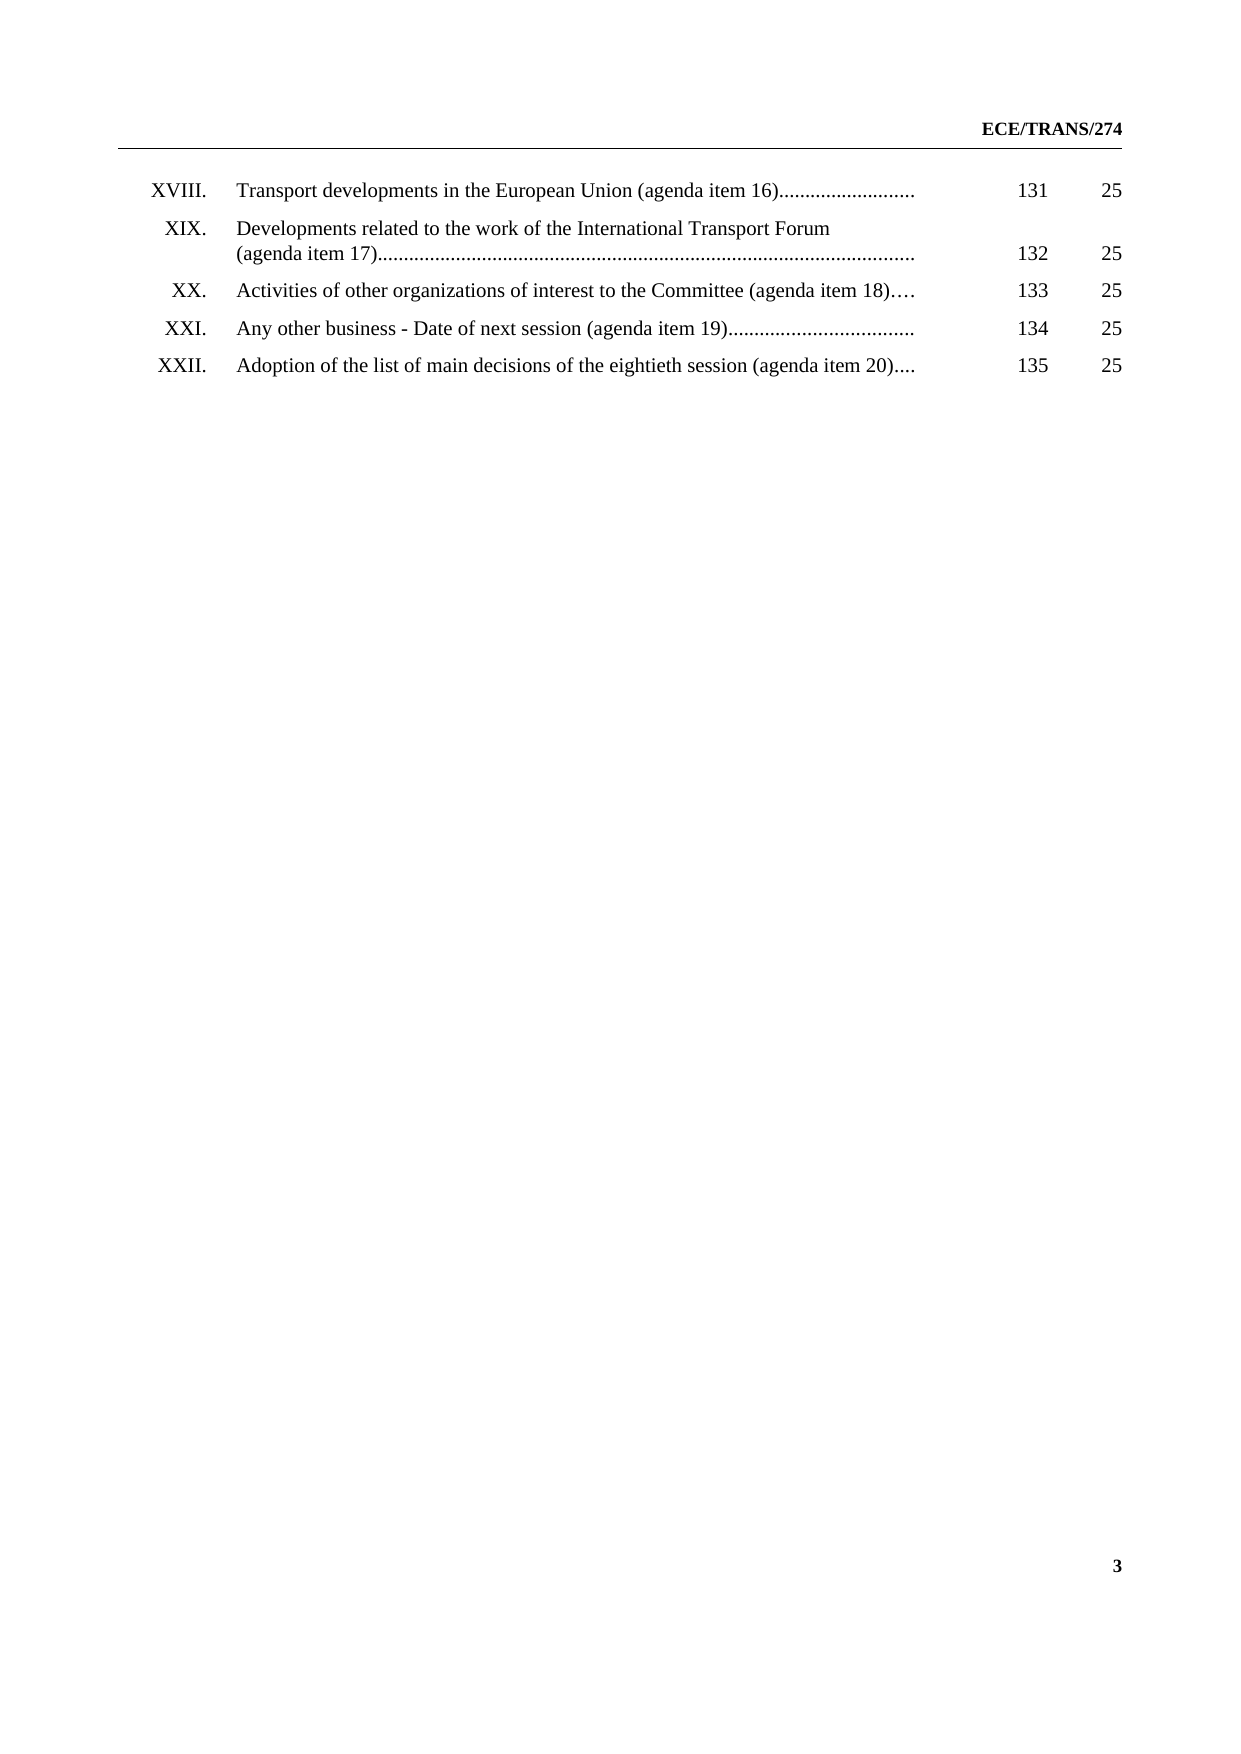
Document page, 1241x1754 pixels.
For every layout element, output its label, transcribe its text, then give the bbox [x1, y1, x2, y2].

text XVIII. Transport developments in the European Union (agenda item 16) 131 25 [118, 177, 1122, 202]
text XX. Activities of other organizations of interest to the Committee (agenda item 18) 133 25 [118, 277, 1122, 302]
text XIX. Developments related to the work of the International Transport Forum (agenda item 17) 132 25 [118, 215, 1122, 265]
text XXI. Any other business - Date of next session (agenda item 19) 134 25 [118, 315, 1122, 340]
text XXII. Adoption of the list of main decisions of the eightieth session (agenda item 20) 135 25 [118, 352, 1122, 377]
